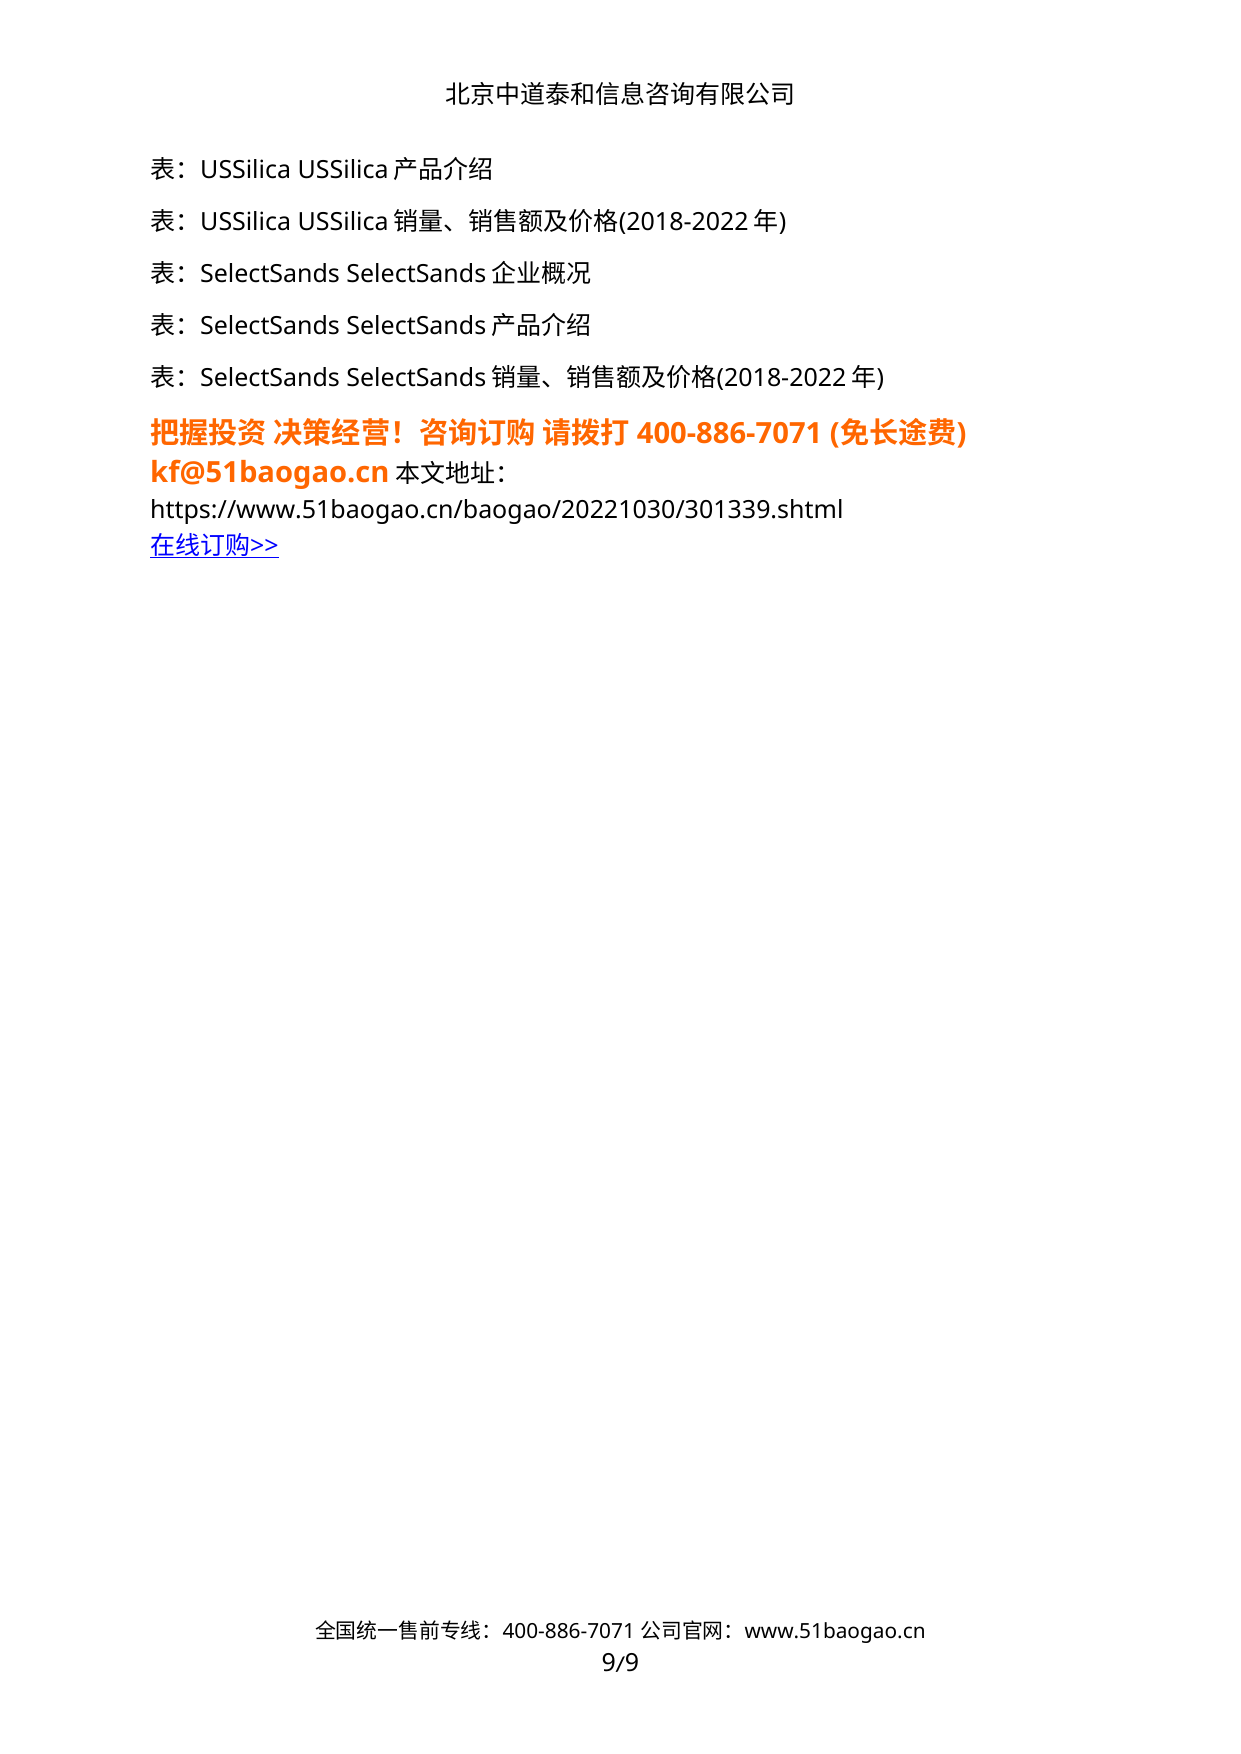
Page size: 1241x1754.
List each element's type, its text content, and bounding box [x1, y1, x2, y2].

text 在线订购>> [150, 526, 1090, 562]
text 表：SelectSands SelectSands企业概况 [150, 254, 1090, 290]
text 表：USSilica USSilica销量、销售额及价格(2018-2022年) [150, 202, 1090, 238]
text 表：SelectSands SelectSands销量、销售额及价格(2018-2022年) [150, 357, 1090, 394]
text 表：USSilica USSilica产品介绍 [150, 150, 1090, 186]
text 表：SelectSands SelectSands产品介绍 [150, 306, 1090, 342]
text 把握投资 决策经营！咨询订购 请拨打 400-886-7071 (免长途费) kf@51baogao.cn本文地址：https://www.51baogao.cn/baogao/20221030/301339.shtml [150, 409, 1090, 526]
